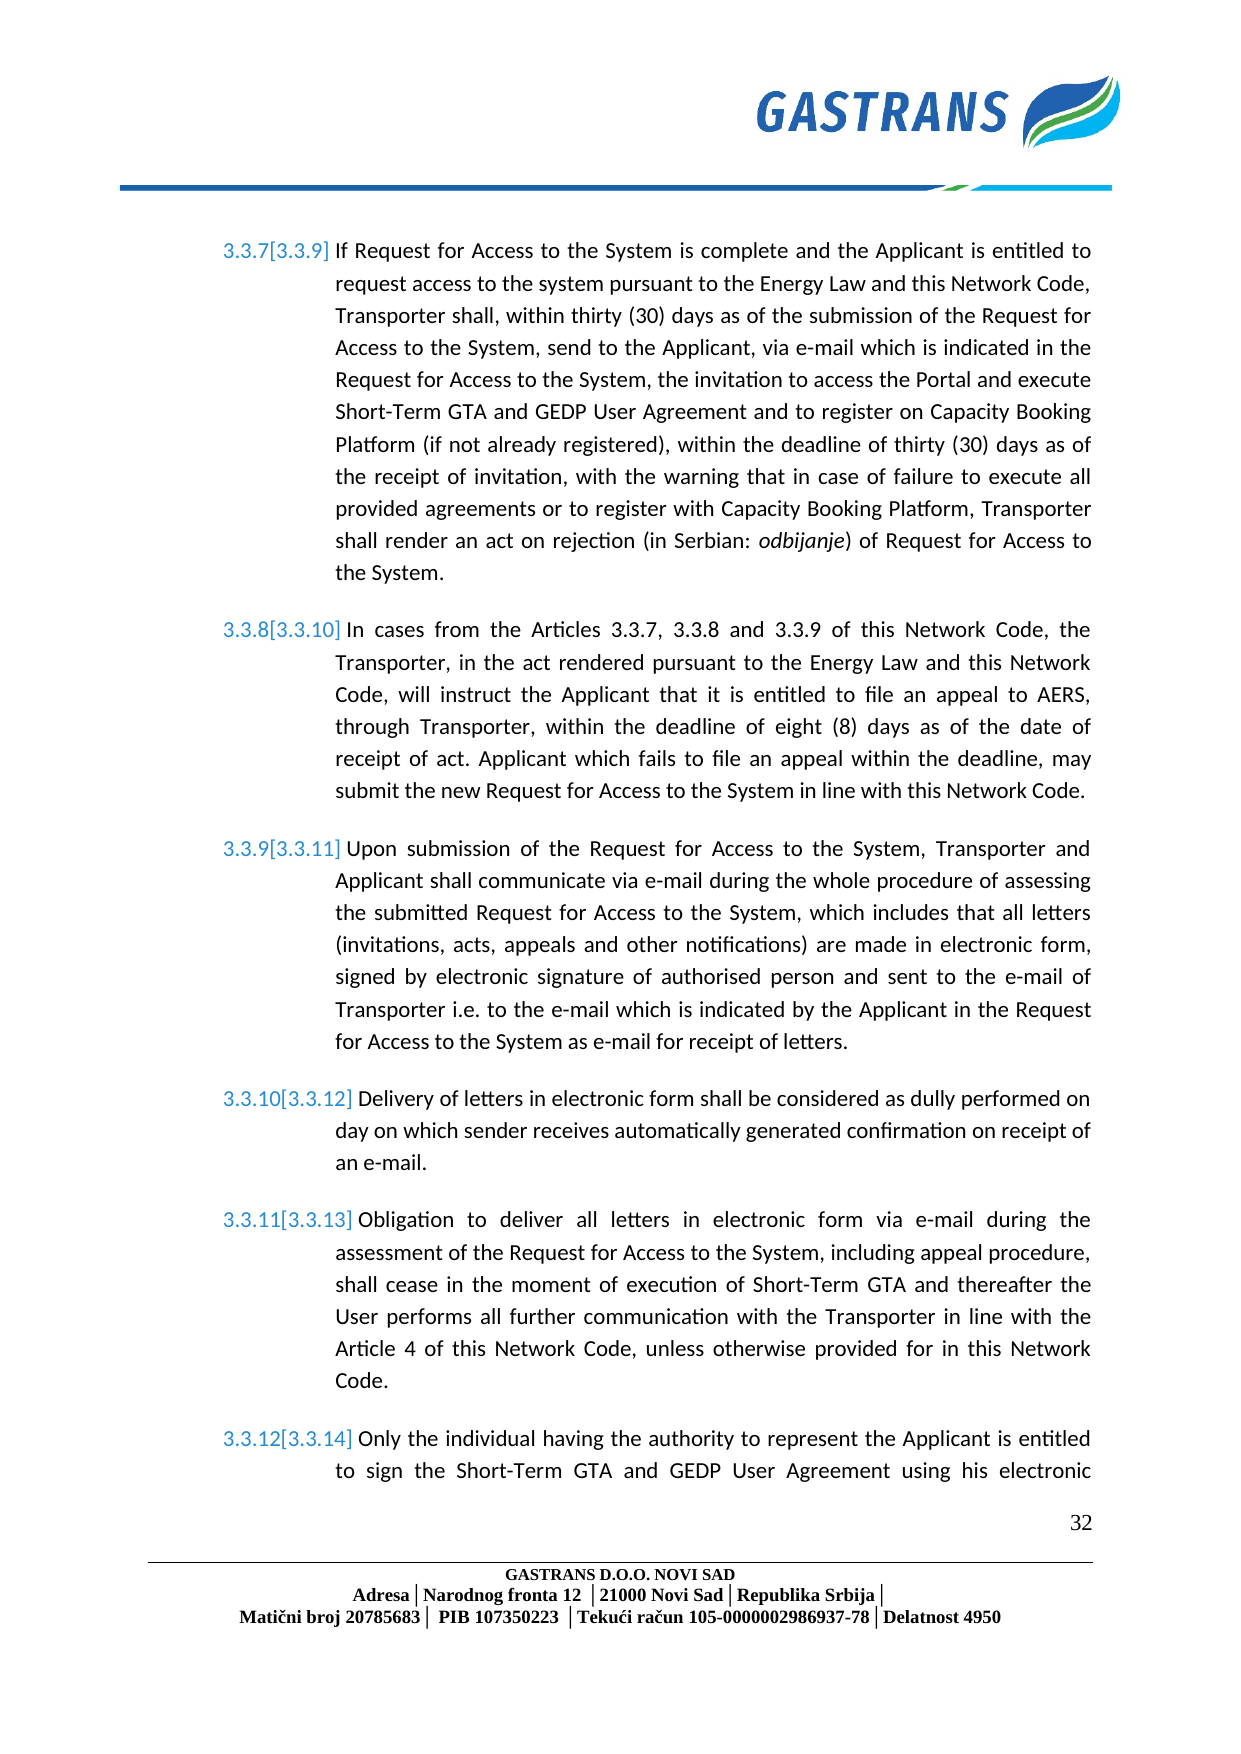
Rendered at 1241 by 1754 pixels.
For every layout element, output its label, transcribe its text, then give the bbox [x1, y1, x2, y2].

subtitle Delivery of letters in electronic form shall be considered as dully performed on day on which sender receives automatically generated confirmation on receipt of an e-mail. [223, 1084, 1093, 1176]
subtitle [223, 1424, 1093, 1484]
subtitle Upon submission of the Request for Access to the System, Transporter and Applicant shall communicate via e-mail during the whole procedure of assessing the submitted Request for Access to the System, which includes that all letters (invitations, acts, appeals and other notifications) are made in electronic form, signed by electronic signature of authorised person and sent to the e-mail of Transporter i.e. to the e-mail which is indicated by the Applicant in the Request for Access to the System as e-mail for receipt of letters. [223, 834, 1093, 1055]
subtitle Obligation to deliver all letters in electronic form via e-mail during the assessment of the Request for Access to the System, including appeal procedure, shall cease in the moment of execution of Short-Term GTA and thereafter the User performs all further communication with the Transporter in line with the Article 4 of this Network Code, unless otherwise provided for in this Network Code. [223, 1206, 1093, 1394]
subtitle In cases from the Articles 3.3.7, 3.3.8 and 3.3.9 of this Network Code, the Transporter, in the act rendered pursuant to the Energy Law and this Network Code, will instruct the Applicant that it is entitled to file an appeal to AERS, through Transporter, within the deadline of eight (8) days as of the date of receipt of act. Applicant which fails to file an appeal within the deadline, may submit the new Request for Access to the System in line with this Network Code. [223, 616, 1093, 804]
subtitle If Request for Access to the System is complete and the Applicant is entitled to request access to the system pursuant to the Energy Law and this Network Code, Transporter shall, within thirty (30) days as of the submission of the Request for Access to the System, send to the Applicant, via e-mail which is indicated in the Request for Access to the System, the invitation to access the Portal and execute Short-Term GTA and GEDP User Agreement and to register on Capacity Booking Platform (if not already registered), within the deadline of thirty (30) days as of the receipt of invitation, with the warning that in case of failure to execute all provided agreements or to register with Capacity Booking Platform, Transporter shall render an act on rejection (in Serbian: odbijanje) of Request for Access to the System. [223, 218, 1093, 586]
picture [20, 0, 1208, 258]
